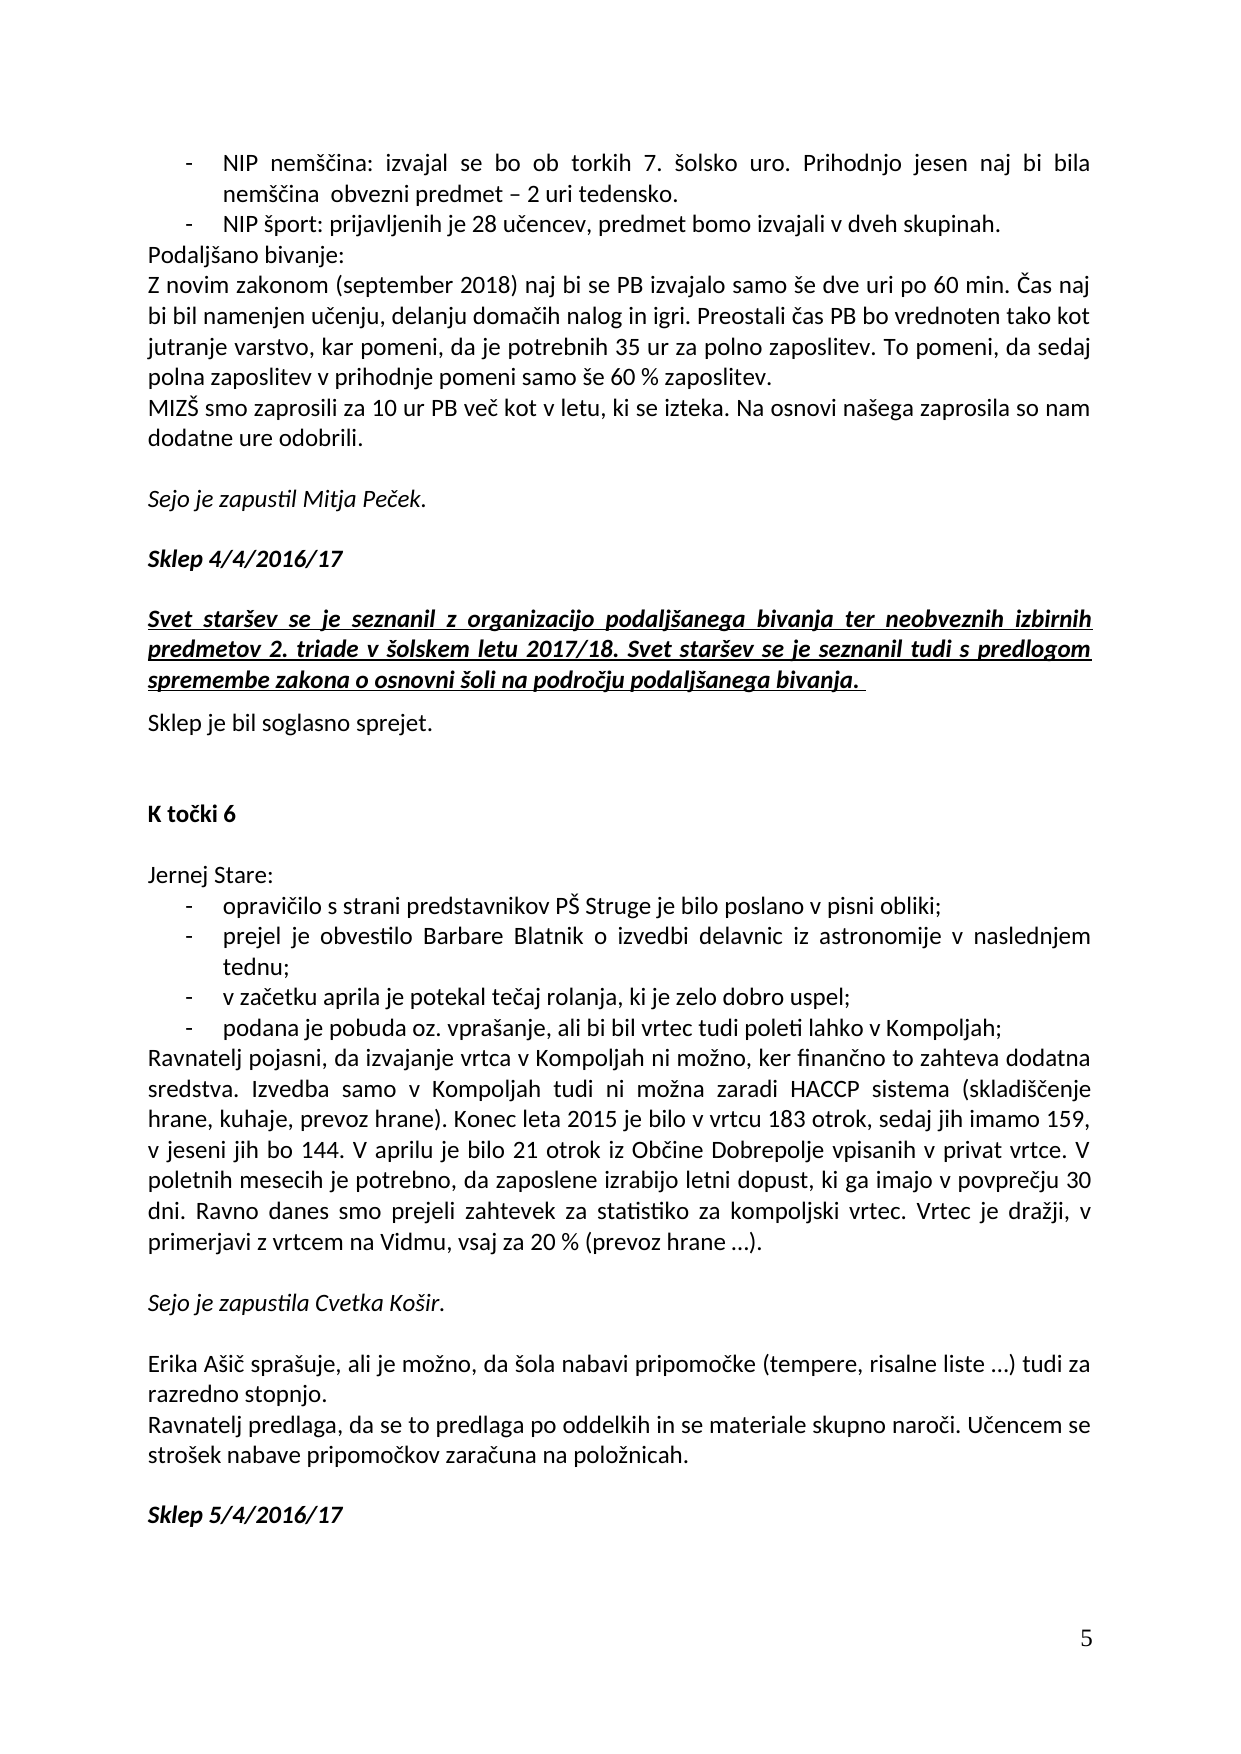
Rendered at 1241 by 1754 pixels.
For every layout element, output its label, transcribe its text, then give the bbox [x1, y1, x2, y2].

list podana je pobuda oz. vprašanje, ali bi bil vrtec tudi poleti lahko v Kompoljah; [185, 1012, 1093, 1042]
text Ravnatelj predlaga, da se to predlaga po oddelkih in se materiale skupno naroči. Učencem se strošek nabave pripomočkov zaračuna na položnicah. [148, 1409, 1093, 1470]
list NIP šport: prijavljenih je 28 učencev, predmet bomo izvajali v dveh skupinah. [185, 209, 1093, 239]
text Sklep 4/4/2016/17 [148, 543, 1093, 573]
text K točki 6 [148, 798, 1093, 829]
text Sejo je zapustila Cvetka Košir. [148, 1287, 1093, 1317]
text Sklep je bil soglasno sprejet. [148, 707, 1093, 737]
list opravičilo s strani predstavnikov PŠ Struge je bilo poslano v pisni obliki; [185, 890, 1093, 920]
text Sejo je zapustil Mitja Peček. [148, 483, 1093, 514]
text Erika Ašič sprašuje, ali je možno, da šola nabavi pripomočke (tempere, risalne liste …) tudi za razredno stopnjo. [148, 1348, 1093, 1409]
list prejel je obvestilo Barbare Blatnik o izvedbi delavnic iz astronomije v naslednjem tednu; [185, 920, 1093, 981]
list NIP nemščina: izvajal se bo ob torkih 7. šolsko uro. Prihodnjo jesen naj bi bila nemščina obvezni predmet – 2 uri tedensko. [185, 148, 1093, 209]
text Podaljšano bivanje: [148, 239, 1093, 270]
text Svet staršev se je seznanil z organizacijo podaljšanega bivanja ter neobveznih izbirnih predmetov 2. triade v šolskem letu 2017/18. Svet staršev se je seznanil tudi s predlogom spremembe zakona o osnovni šoli na področju podaljšanega bivanja. [148, 603, 1093, 629]
text MIZŠ smo zaprosili za 10 ur PB več kot v letu, ki se izteka. Na osnovi našega zaprosila so nam dodatne ure odobrili. [148, 392, 1093, 453]
text Svet staršev se je seznanil z organizacijo podaljšanega bivanja ter neobveznih izbirnih predmetov 2. triade v šolskem letu 2017/18. Svet staršev se je seznanil tudi s predlogom spremembe zakona o osnovni šoli na področju podaljšanega bivanja. [148, 630, 1093, 694]
text Ravnatelj pojasni, da izvajanje vrtca v Kompoljah ni možno, ker finančno to zahteva dodatna sredstva. Izvedba samo v Kompoljah tudi ni možna zaradi HACCP sistema (skladiščenje hrane, kuhaje, prevoz hrane). Konec leta 2015 je bilo v vrtcu 183 otrok, sedaj jih imamo 159, v jeseni jih bo 144. V aprilu je bilo 21 otrok iz Občine Dobrepolje vpisanih v privat vrtce. V poletnih mesecih je potrebno, da zaposlene izrabijo letni dopust, ki ga imajo v povprečju 30 dni. Ravno danes smo prejeli zahtevek za statistiko za kompoljski vrtec. Vrtec je dražji, v primerjavi z vrtcem na Vidmu, vsaj za 20 % (prevoz hrane …). [148, 1042, 1093, 1256]
text Jernej Stare: [148, 859, 1093, 890]
text Sklep 5/4/2016/17 [148, 1499, 1093, 1529]
text Z novim zakonom (september 2018) naj bi se PB izvajalo samo še dve uri po 60 min. Čas naj bi bil namenjen učenju, delanju domačih nalog in igri. Preostali čas PB bo vrednoten tako kot jutranje varstvo, kar pomeni, da je potrebnih 35 ur za polno zaposlitev. To pomeni, da sedaj polna zaposlitev v prihodnje pomeni samo še 60 % zaposlitev. [148, 270, 1093, 392]
list v začetku aprila je potekal tečaj rolanja, ki je zelo dobro uspel; [185, 981, 1093, 1012]
